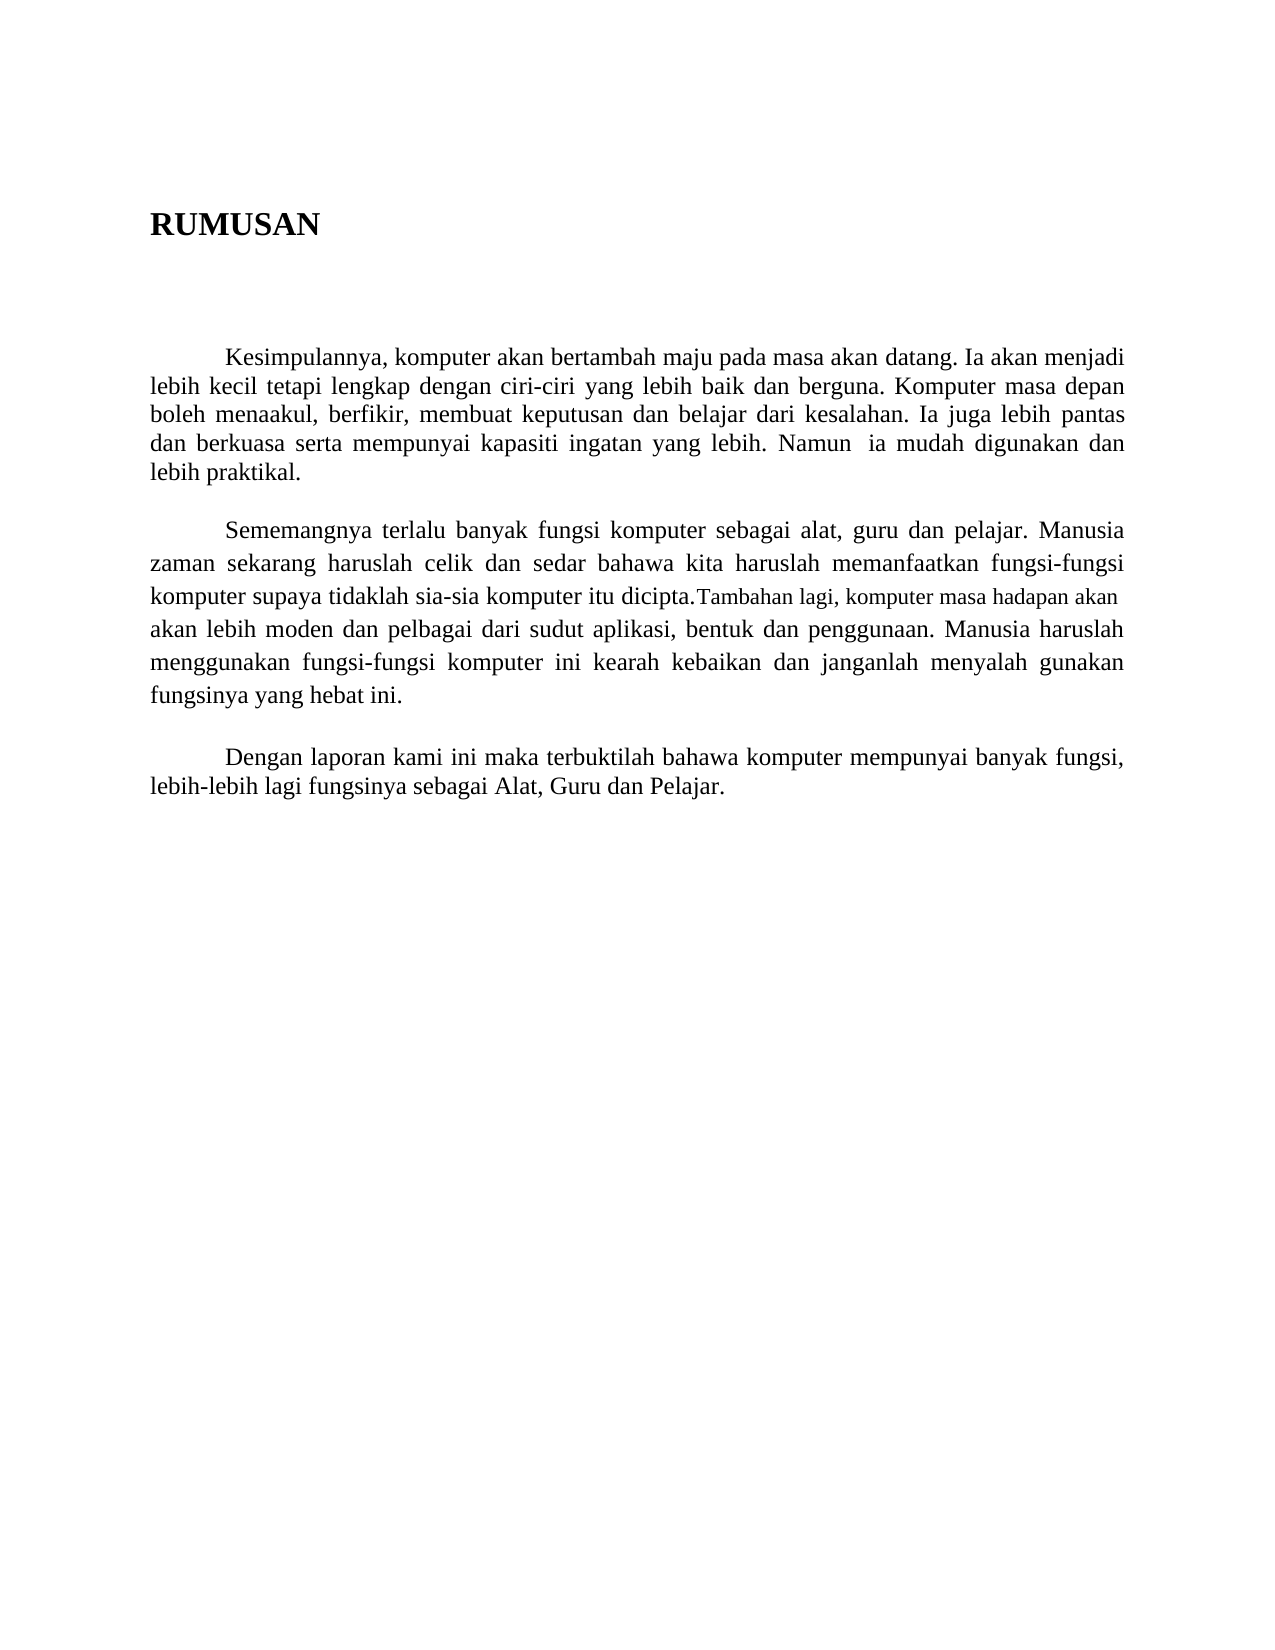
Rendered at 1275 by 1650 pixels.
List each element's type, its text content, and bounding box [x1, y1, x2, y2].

text Dengan laporan kami ini maka terbuktilah bahawa komputer mempunyai banyak fungsi, lebih-lebih lagi fungsinya sebagai Alat, Guru dan Pelajar. [150, 742, 1125, 800]
text Sememangnya terlalu banyak fungsi komputer sebagai alat, guru dan pelajar. Manusia zaman sekarang haruslah celik dan sedar bahawa kita haruslah memanfaatkan fungsi-fungsi komputer supaya tidaklah sia-sia komputer itu dicipta.Tambahan lagi, komputer masa hadapan akan akan lebih moden dan pelbagai dari sudut aplikasi, bentuk dan penggunaan. Manusia haruslah menggunakan fungsi-fungsi komputer ini kearah kebaikan dan janganlah menyalah gunakan fungsinya yang hebat ini. [150, 515, 1125, 709]
text Kesimpulannya, komputer akan bertambah maju pada masa akan datang. Ia akan menjadi lebih kecil tetapi lengkap dengan ciri-ciri yang lebih baik dan berguna. Komputer masa depan boleh menaakul, berfikir, membuat keputusan dan belajar dari kesalahan. Ia juga lebih pantas dan berkuasa serta mempunyai kapasiti ingatan yang lebih. Namun ia mudah digunakan dan lebih praktikal. [150, 342, 1125, 486]
text RUMUSAN [150, 204, 1125, 242]
